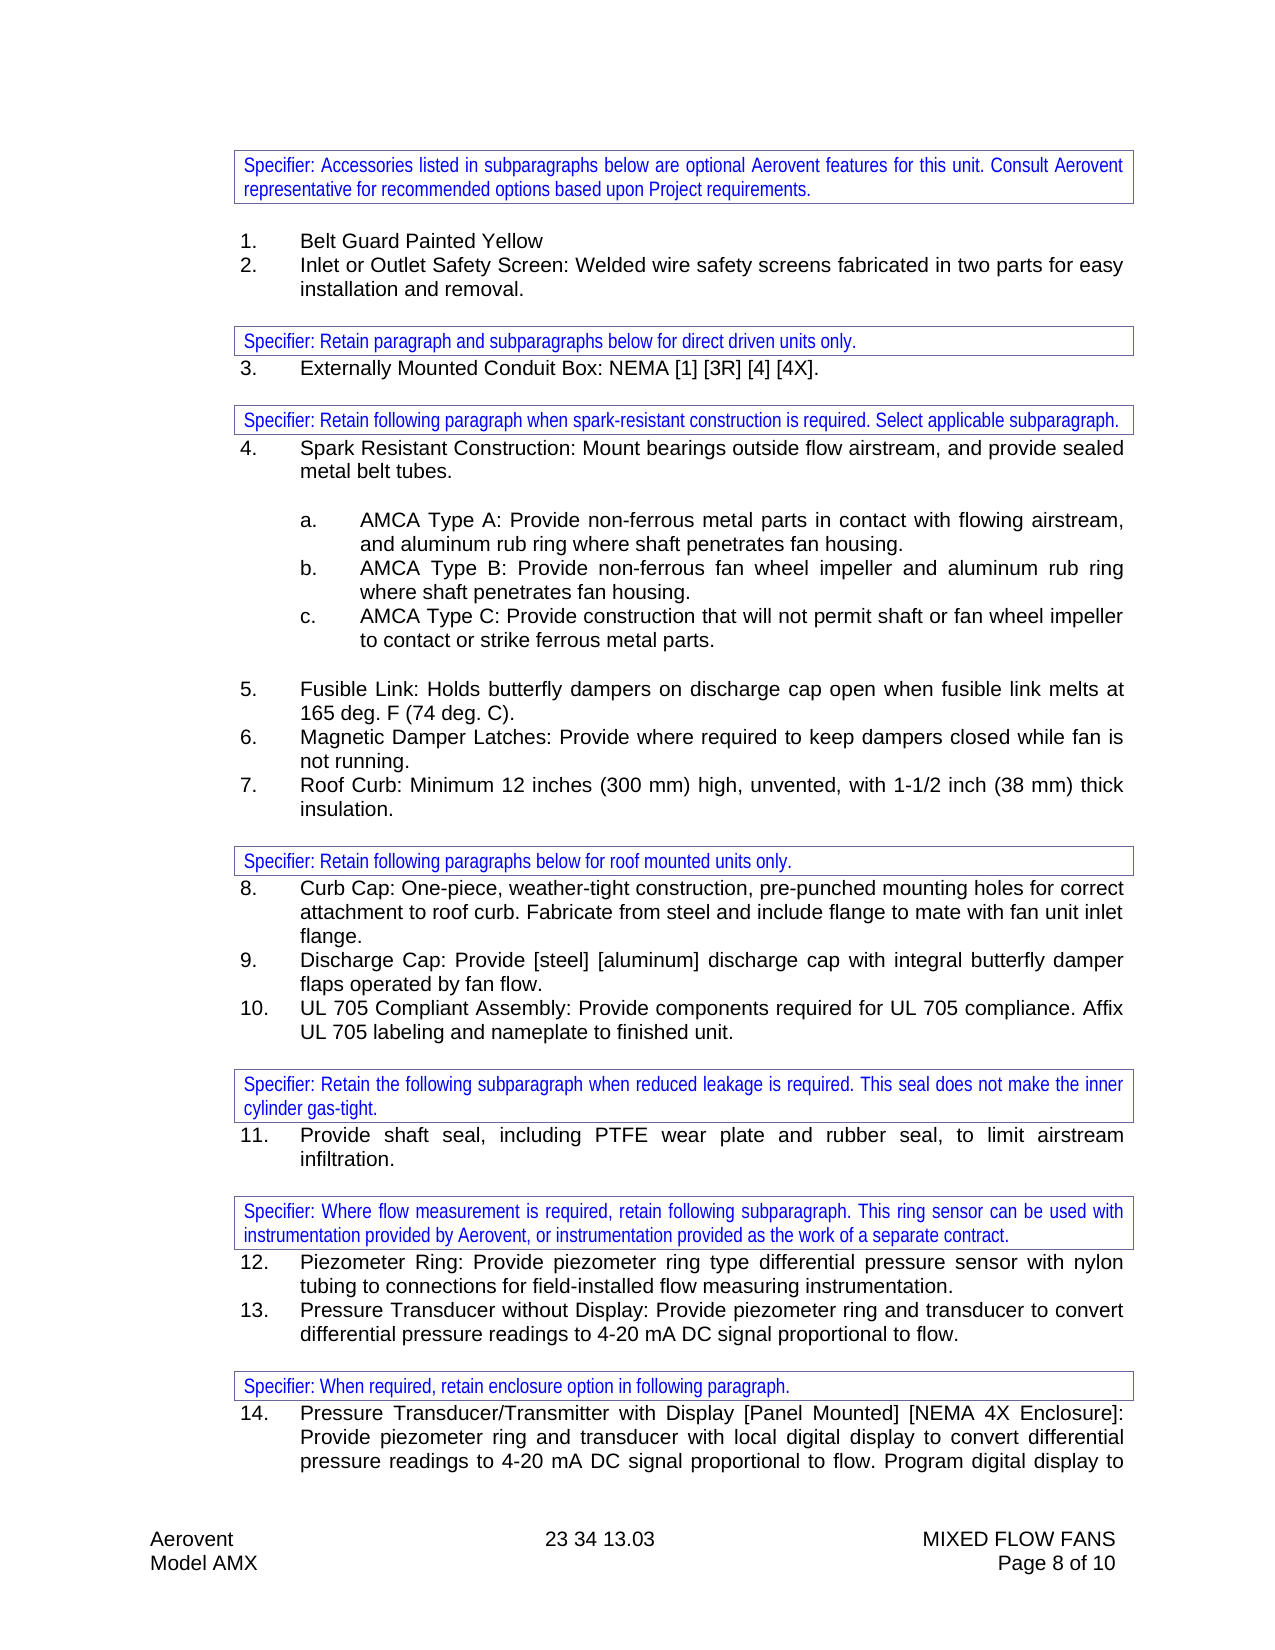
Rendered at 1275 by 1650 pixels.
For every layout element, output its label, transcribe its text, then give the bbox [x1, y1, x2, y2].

text Inlet or Outlet Safety Screen: Welded wire safety screens fabricated in two parts for easy installation and removal. [240, 253, 1125, 301]
text Specifier: Retain following paragraph when spark-resistant construction is required. Select applicable subparagraph. [235, 406, 1133, 434]
text UL 705 Compliant Assembly: Provide components required for UL 705 compliance. Affix UL 705 labeling and nameplate to finished unit. [240, 996, 1125, 1044]
text Magnetic Damper Latches: Provide where required to keep dampers closed while fan is not running. [240, 725, 1125, 773]
text Pressure Transducer without Display: Provide piezometer ring and transducer to convert differential pressure readings to 4-20 mA DC signal proportional to flow. [240, 1298, 1125, 1346]
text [240, 1401, 1125, 1473]
text Roof Curb: Minimum 12 inches (300 mm) high, unvented, with 1-1/2 inch (38 mm) thick insulation. [240, 773, 1125, 821]
text Specifier: Where flow measurement is required, retain following subparagraph. This ring sensor can be used with instrumentation provided by Aerovent, or instrumentation provided as the work of a separate contract. [235, 1197, 1133, 1249]
text Externally Mounted Conduit Box: NEMA [1] [3R] [4] [4X]. [240, 356, 1125, 380]
text Specifier: Accessories listed in subparagraphs below are optional Aerovent features for this unit. Consult Aerovent representative for recommended options based upon Project requirements. [235, 151, 1133, 203]
text AMCA Type C: Provide construction that will not permit shaft or fan wheel impeller to contact or strike ferrous metal parts. [300, 604, 1125, 652]
text Specifier: Retain following paragraphs below for roof mounted units only. [235, 847, 1133, 875]
text Provide shaft seal, including PTFE wear plate and rubber seal, to limit airstream infiltration. [240, 1123, 1125, 1171]
text Belt Guard Painted Yellow [240, 229, 1125, 253]
text Specifier: Retain paragraph and subparagraphs below for direct driven units only. [235, 327, 1133, 355]
text Spark Resistant Construction: Mount bearings outside flow airstream, and provide sealed metal belt tubes. [240, 435, 1125, 483]
text Specifier: Retain the following subparagraph when reduced leakage is required. This seal does not make the inner cylinder gas-tight. [235, 1070, 1133, 1122]
text Curb Cap: One-piece, weather-tight construction, pre-punched mounting holes for correct attachment to roof curb. Fabricate from steel and include flange to mate with fan unit inlet flange. [240, 876, 1125, 948]
text AMCA Type A: Provide non-ferrous metal parts in contact with flowing airstream, and aluminum rub ring where shaft penetrates fan housing. [300, 508, 1125, 556]
text Specifier: When required, retain enclosure option in following paragraph. [235, 1372, 1133, 1400]
text Piezometer Ring: Provide piezometer ring type differential pressure sensor with nylon tubing to connections for field-installed flow measuring instrumentation. [240, 1250, 1125, 1298]
text Fusible Link: Holds butterfly dampers on discharge cap open when fusible link melts at 165 deg. F (74 deg. C). [240, 677, 1125, 725]
text Discharge Cap: Provide [steel] [aluminum] discharge cap with integral butterfly damper flaps operated by fan flow. [240, 948, 1125, 996]
text AMCA Type B: Provide non-ferrous fan wheel impeller and aluminum rub ring where shaft penetrates fan housing. [300, 556, 1125, 604]
